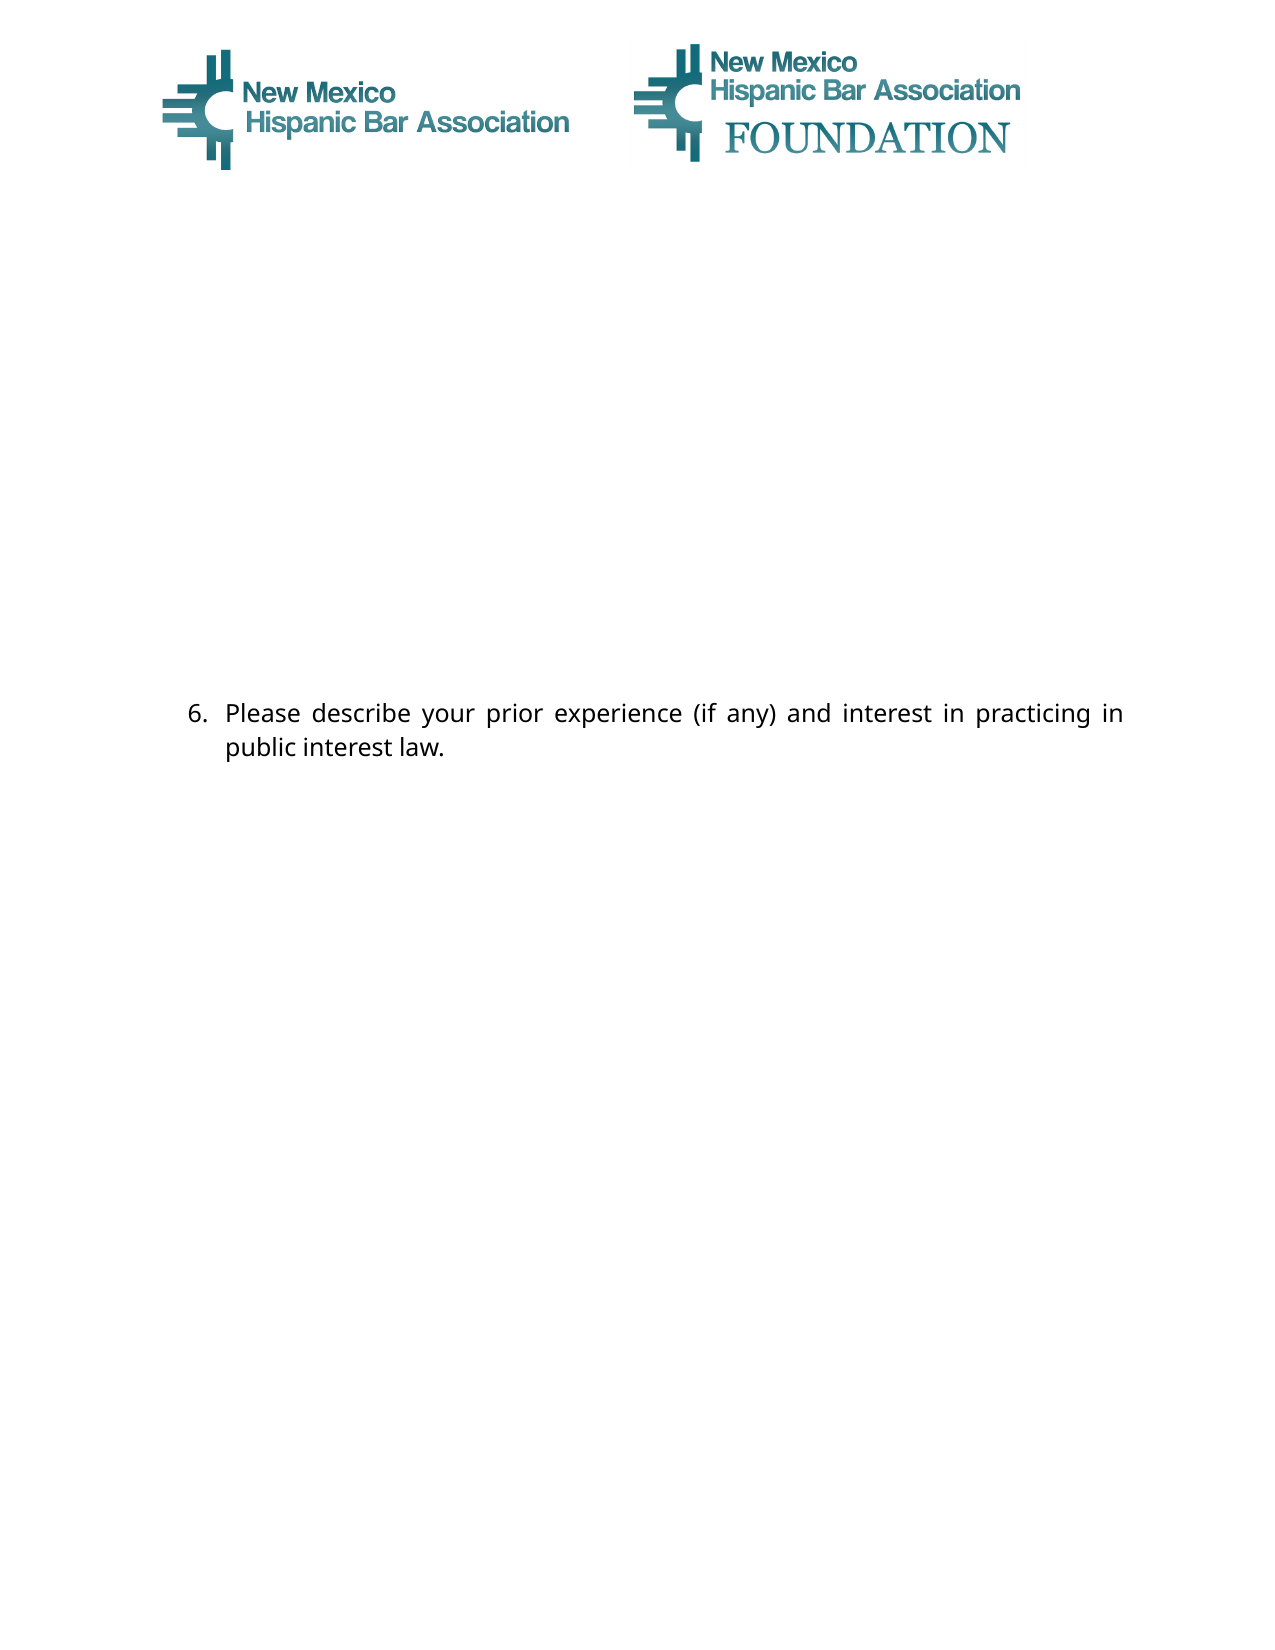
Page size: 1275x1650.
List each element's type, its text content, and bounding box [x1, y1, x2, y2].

picture [627, 38, 1029, 170]
picture [150, 30, 581, 170]
list Please describe your prior experience (if any) and interest in practicing in public interest law. [187, 695, 1125, 763]
